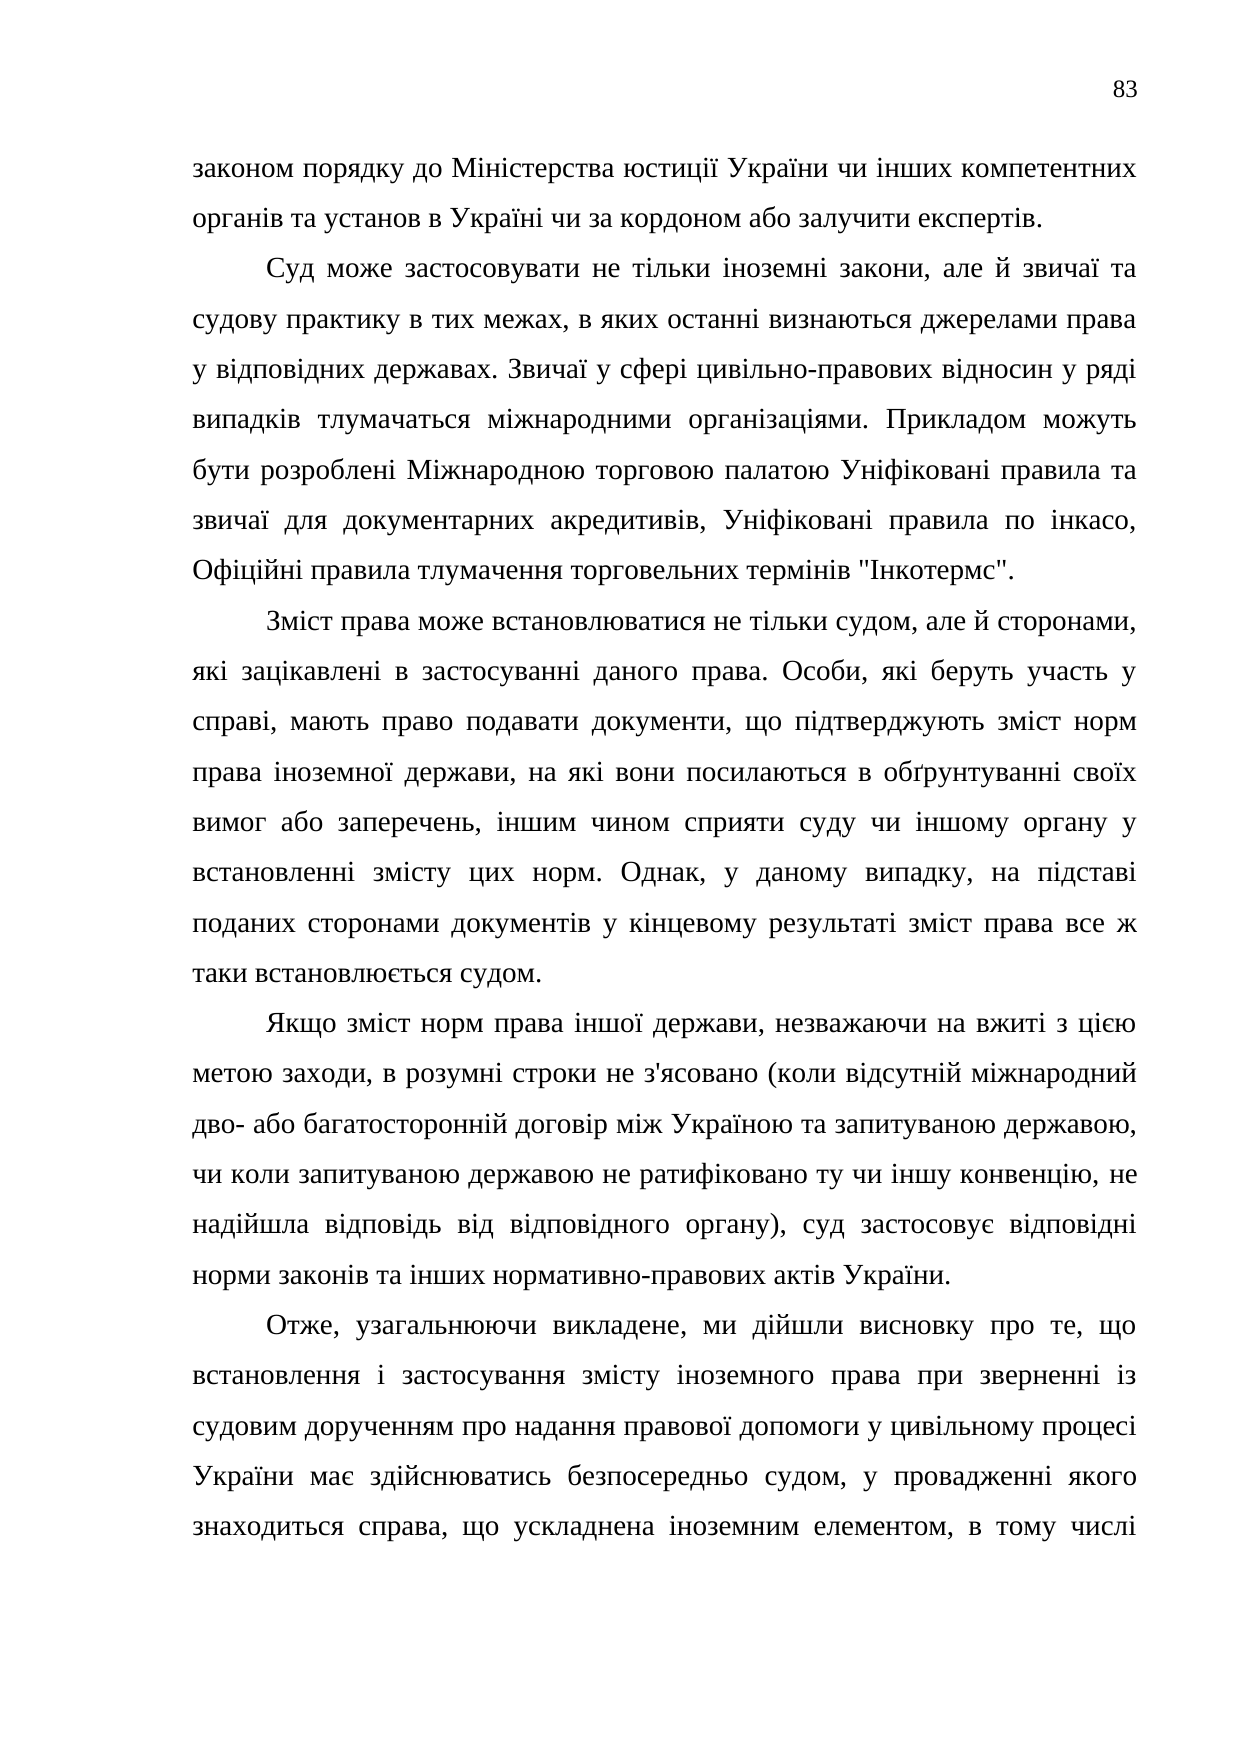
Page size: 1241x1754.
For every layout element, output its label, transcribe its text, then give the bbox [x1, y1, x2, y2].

text Суд може застосовувати не тільки іноземні закони, але й звичаї та судову практику в тих межах, в яких останні визнаються джерелами права у відповідних державах. Звичаї у сфері цивільно-правових відносин у ряді випадків тлумачаться міжнародними організаціями. Прикладом можуть бути розроблені Міжнародною торговою палатою Уніфіковані правила та звичаї для документарних акредитивів, Уніфіковані правила по інкасо, Офіційні правила тлумачення торговельних термінів "Інкотермс". [192, 251, 1138, 586]
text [192, 1307, 1138, 1542]
text Якщо зміст норм права іншої держави, незважаючи на вжиті з цією метою заходи, в розумні строки не з'ясовано (коли відсутній міжнародний дво- або багатосторонній договір між Україною та запитуваною державою, чи коли запитуваною державою не ратифіковано ту чи іншу конвенцію, не надійшла відповідь від відповідного органу), суд застосовує відповідні норми законів та інших нормативно-правових актів України. [192, 1005, 1138, 1290]
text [192, 150, 1138, 234]
text Зміст права може встановлюватися не тільки судом, але й сторонами, які зацікавлені в застосуванні даного права. Особи, які беруть участь у справі, мають право подавати документи, що підтверджують зміст норм права іноземної держави, на які вони посилаються в обґрунтуванні своїх вимог або заперечень, іншим чином сприяти суду чи іншому органу у встановленні змісту цих норм. Однак, у даному випадку, на підставі поданих сторонами документів у кінцевому результаті зміст права все ж таки встановлюється судом. [192, 603, 1138, 988]
